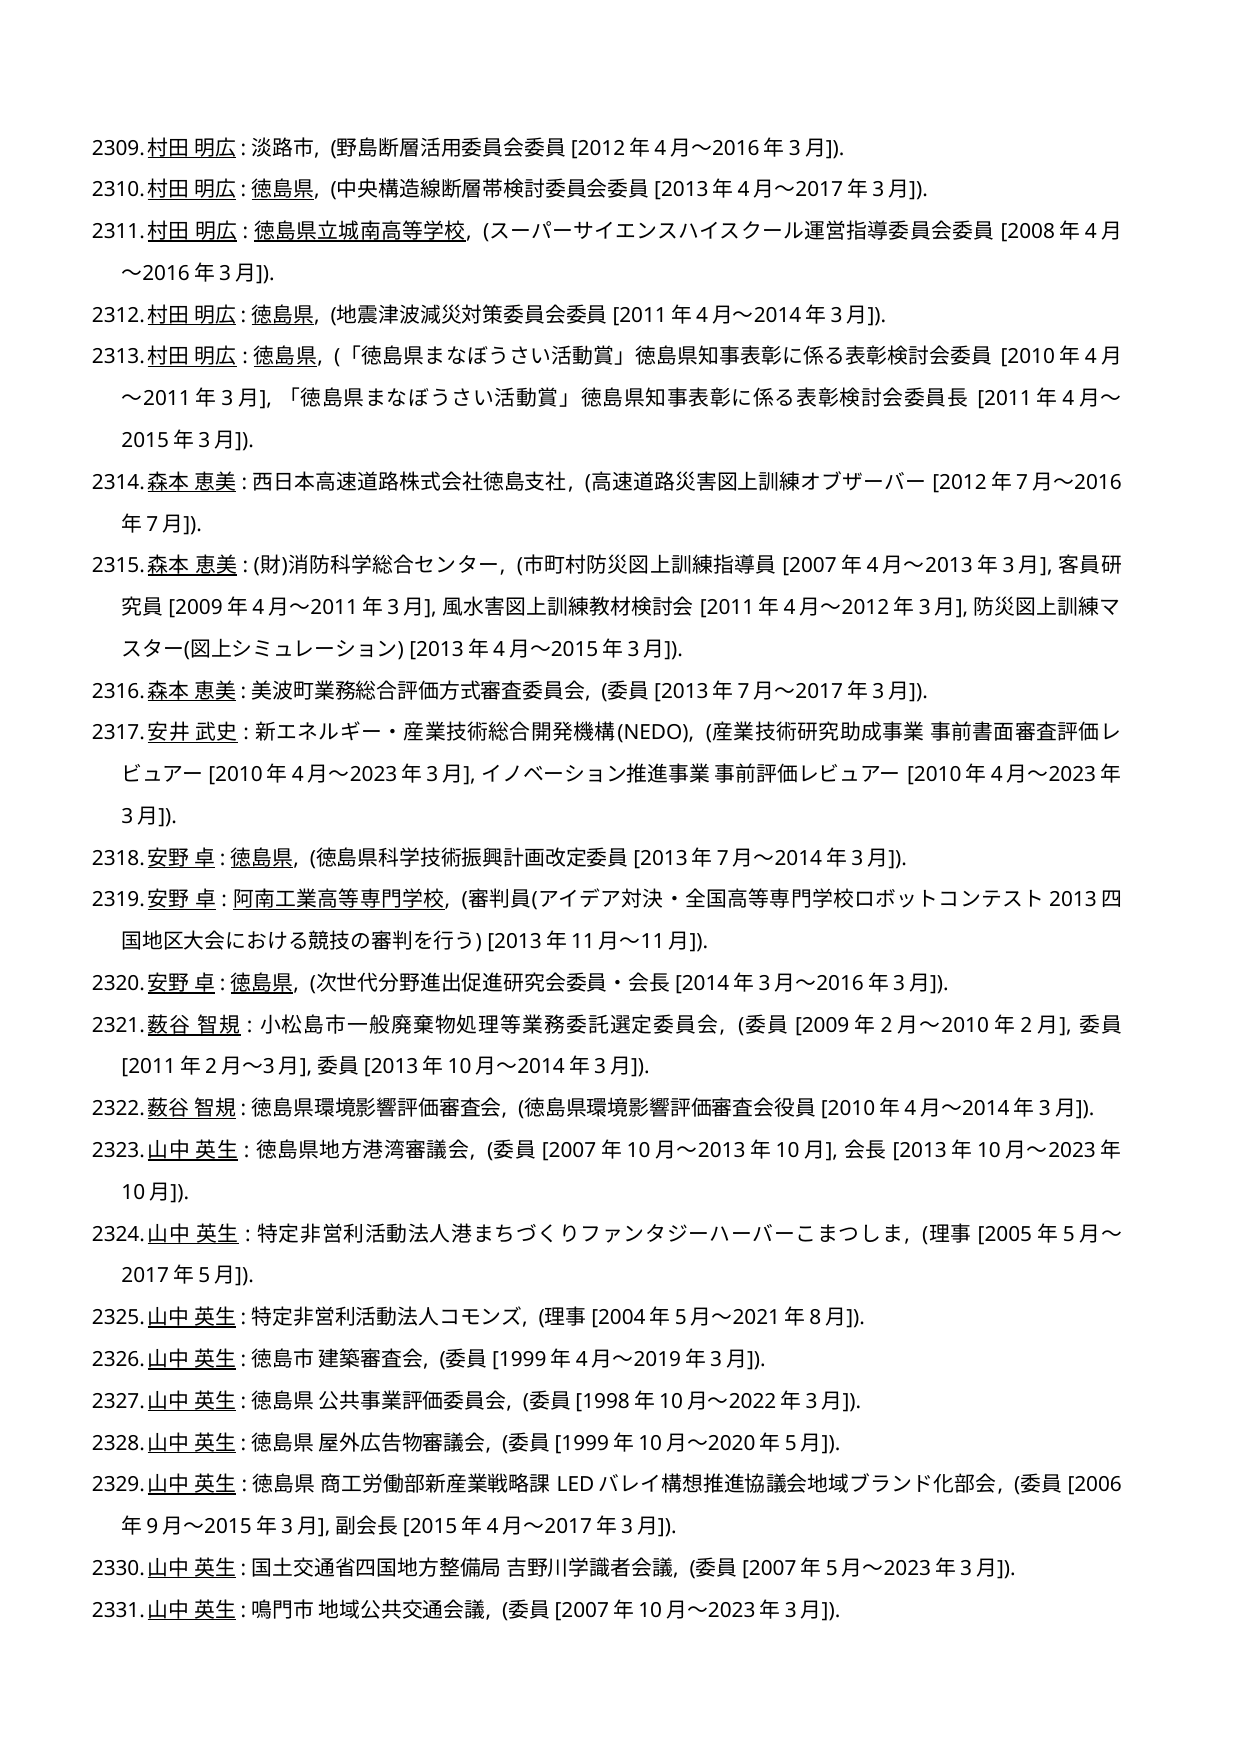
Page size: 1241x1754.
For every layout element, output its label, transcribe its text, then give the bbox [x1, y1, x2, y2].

list 安野 卓 : 徳島県, (徳島県科学技術振興計画改定委員 [2013年7月〜2014年3月]). [92, 835, 1122, 877]
list 薮谷 智規 : 小松島市一般廃棄物処理等業務委託選定委員会, (委員 [2009年2月〜2010年2月], 委員 [2011年2月〜3月], 委員 [2013年10月〜2014年3月]). [92, 1002, 1122, 1086]
list 村田 明広 : 徳島県, (中央構造線断層帯検討委員会委員 [2013年4月〜2017年3月]). [92, 167, 1122, 209]
list 森本 恵美 : (財)消防科学総合センター, (市町村防災図上訓練指導員 [2007年4月〜2013年3月], 客員研究員 [2009年4月〜2011年3月], 風水害図上訓練教材検討会 [2011年4月〜2012年3月], 防災図上訓練マスター(図上シミュレーション) [2013年4月〜2015年3月]). [92, 543, 1122, 668]
list 山中 英生 : 徳島市 建築審査会, (委員 [1999年4月〜2019年3月]). [92, 1336, 1122, 1378]
list 村田 明広 : 徳島県立城南高等学校, (スーパーサイエンスハイスクール運営指導委員会委員 [2008年4月〜2016年3月]). [92, 209, 1122, 292]
list 村田 明広 : 徳島県, (「徳島県まなぼうさい活動賞」徳島県知事表彰に係る表彰検討会委員 [2010年4月〜2011年3月], 「徳島県まなぼうさい活動賞」徳島県知事表彰に係る表彰検討会委員長 [2011年4月〜2015年3月]). [92, 334, 1122, 459]
list 森本 恵美 : 西日本高速道路株式会社徳島支社, (高速道路災害図上訓練オブザーバー [2012年7月〜2016年7月]). [92, 459, 1122, 543]
list 山中 英生 : 徳島県 商工労働部新産業戦略課 LEDバレイ構想推進協議会地域ブランド化部会, (委員 [2006年9月〜2015年3月], 副会長 [2015年4月〜2017年3月]). [92, 1462, 1122, 1545]
list 村田 明広 : 淡路市, (野島断層活用委員会委員 [2012年4月〜2016年3月]). [92, 125, 1122, 167]
list 村田 明広 : 徳島県, (地震津波減災対策委員会委員 [2011年4月〜2014年3月]). [92, 292, 1122, 334]
list 山中 英生 : 特定非営利活動法人港まちづくりファンタジーハーバーこまつしま, (理事 [2005年5月〜2017年5月]). [92, 1211, 1122, 1295]
list 安野 卓 : 阿南工業高等専門学校, (審判員(アイデア対決・全国高等専門学校ロボットコンテスト2013四国地区大会における競技の審判を行う) [2013年11月〜11月]). [92, 877, 1122, 961]
list 安井 武史 : 新エネルギー・産業技術総合開発機構(NEDO), (産業技術研究助成事業 事前書面審査評価レビュアー [2010年4月〜2023年3月], イノベーション推進事業 事前評価レビュアー [2010年4月〜2023年3月]). [92, 710, 1122, 835]
list 山中 英生 : 徳島県 公共事業評価委員会, (委員 [1998年10月〜2022年3月]). [92, 1378, 1122, 1420]
list 山中 英生 : 鳴門市 地域公共交通会議, (委員 [2007年10月〜2023年3月]). [92, 1587, 1122, 1629]
list 安野 卓 : 徳島県, (次世代分野進出促進研究会委員・会長 [2014年3月〜2016年3月]). [92, 961, 1122, 1002]
list 山中 英生 : 徳島県 屋外広告物審議会, (委員 [1999年10月〜2020年5月]). [92, 1420, 1122, 1462]
list 薮谷 智規 : 徳島県環境影響評価審査会, (徳島県環境影響評価審査会役員 [2010年4月〜2014年3月]). [92, 1086, 1122, 1128]
list 森本 恵美 : 美波町業務総合評価方式審査委員会, (委員 [2013年7月〜2017年3月]). [92, 668, 1122, 710]
list 山中 英生 : 特定非営利活動法人コモンズ, (理事 [2004年5月〜2021年8月]). [92, 1295, 1122, 1336]
list 山中 英生 : 徳島県地方港湾審議会, (委員 [2007年10月〜2013年10月], 会長 [2013年10月〜2023年10月]). [92, 1128, 1122, 1211]
list 山中 英生 : 国土交通省四国地方整備局 吉野川学識者会議, (委員 [2007年5月〜2023年3月]). [92, 1545, 1122, 1587]
